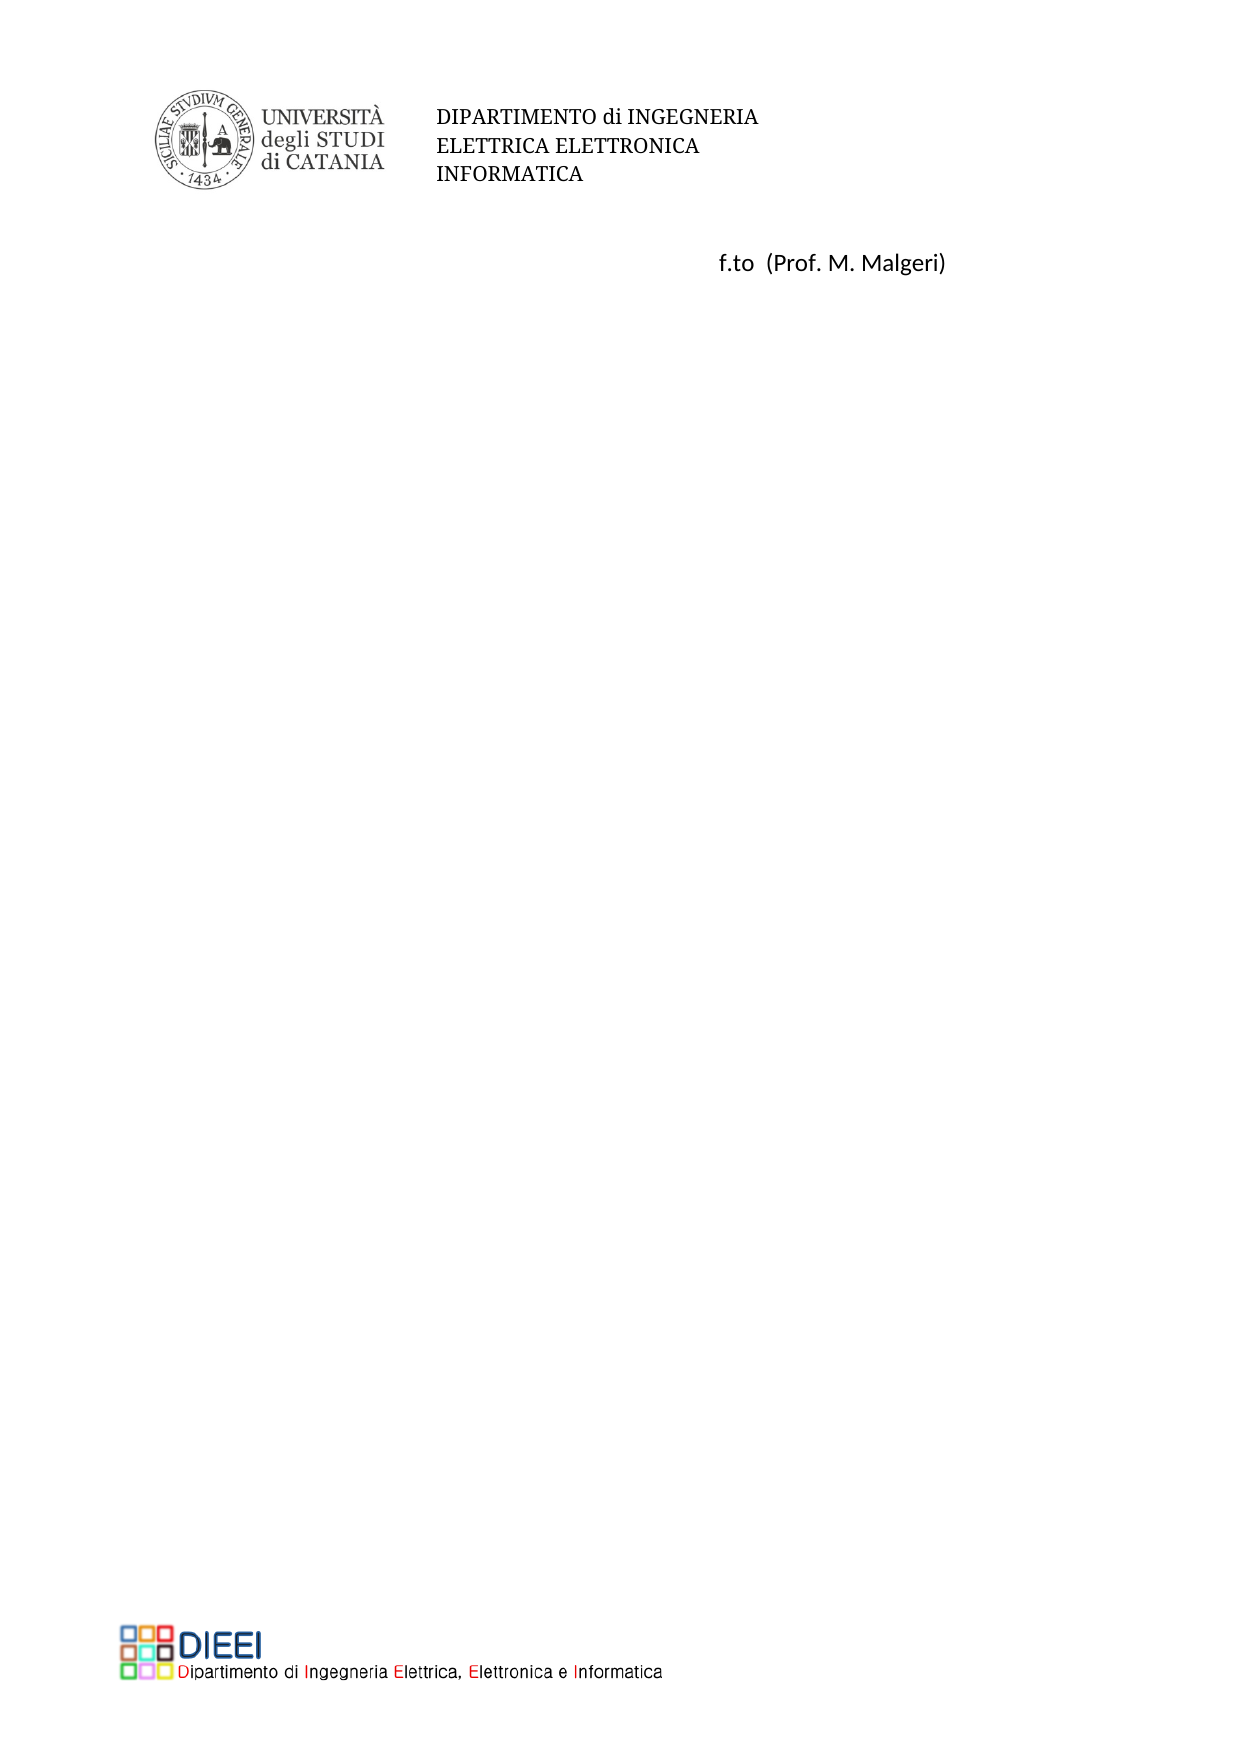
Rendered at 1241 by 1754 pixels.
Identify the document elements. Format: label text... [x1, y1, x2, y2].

picture [118, 1623, 662, 1681]
text f.to (Prof. M. Malgeri) [561, 248, 1122, 278]
picture [129, 73, 410, 205]
